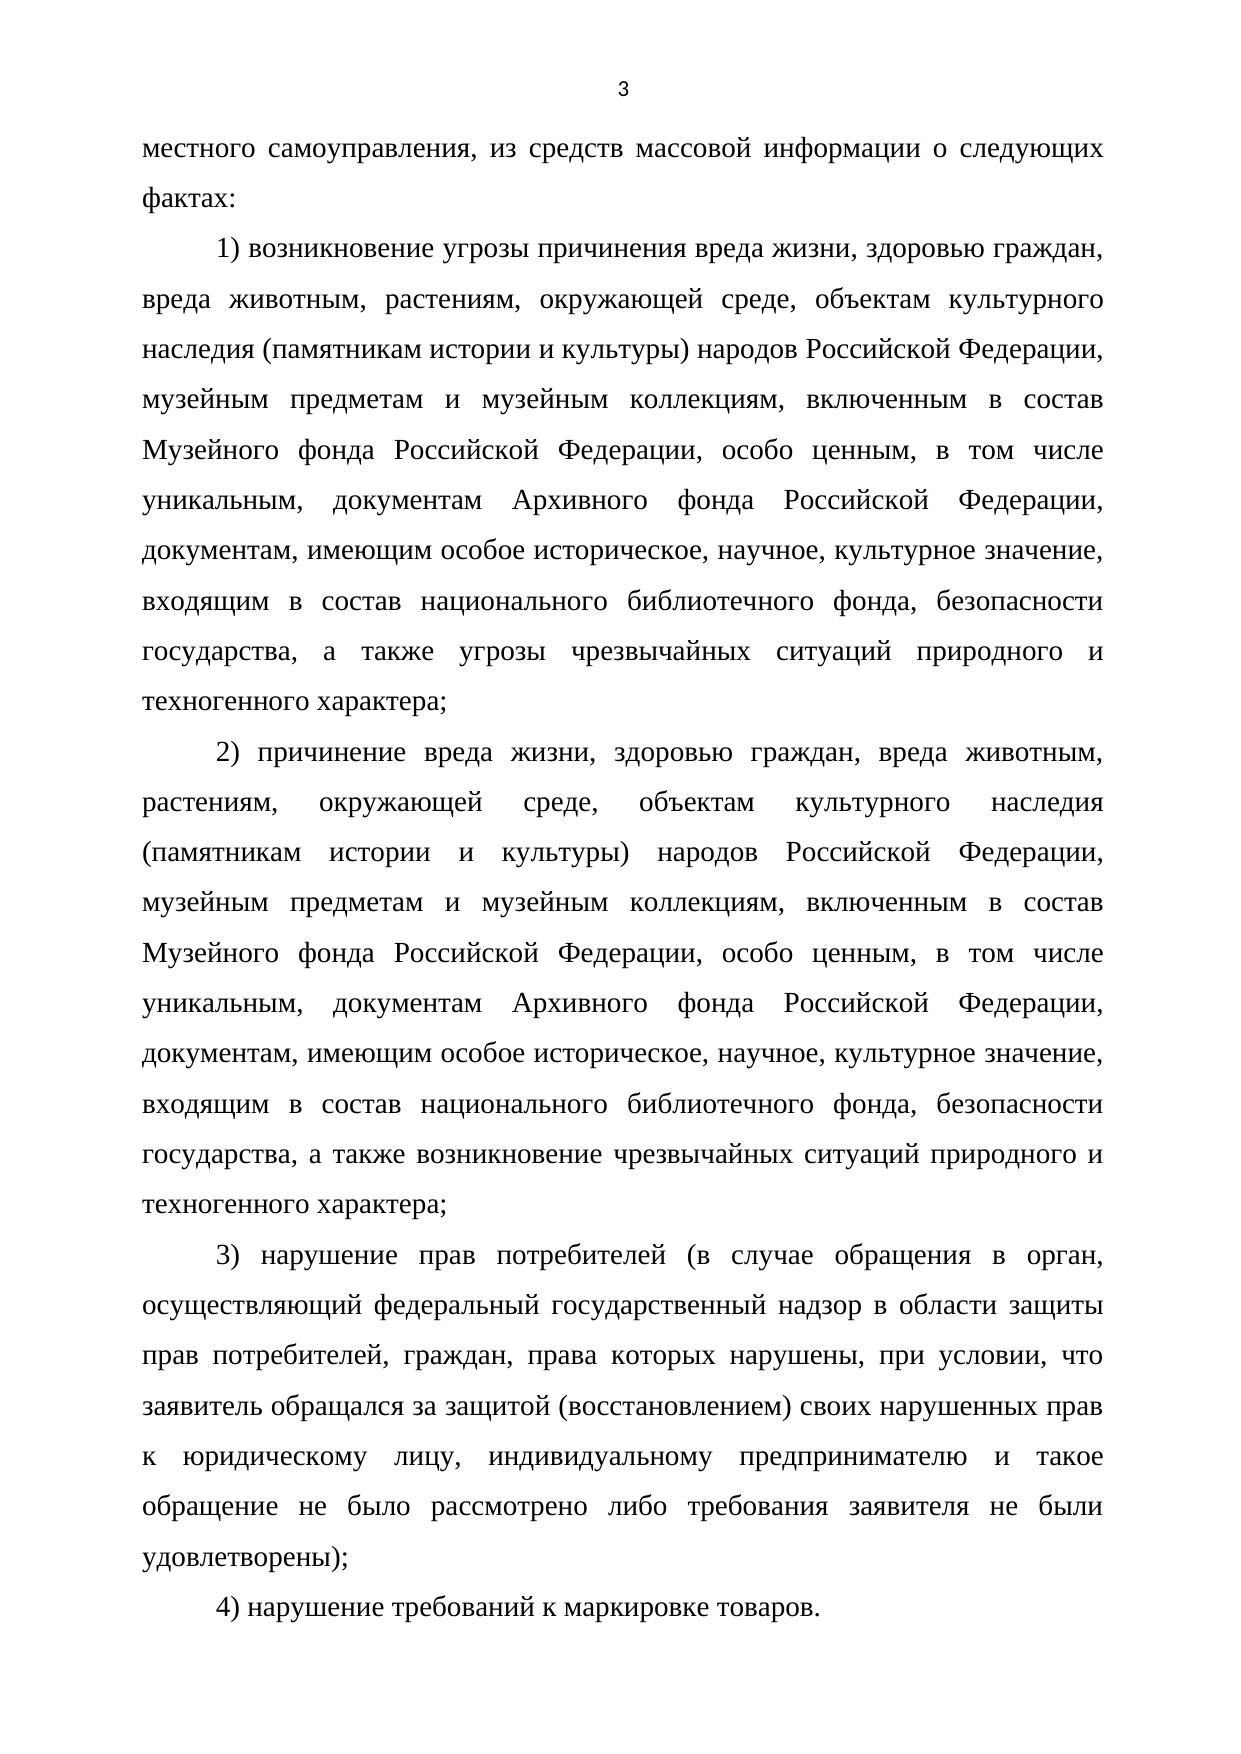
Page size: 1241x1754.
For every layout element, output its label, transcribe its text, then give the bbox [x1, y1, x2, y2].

list 3) нарушение прав потребителей (в случае обращения в орган, осуществляющий федеральный государственный надзор в области защиты прав потребителей, граждан, права которых нарушены, при условии, что заявитель обращался за защитой (восстановлением) своих нарушенных прав к юридическому лицу, индивидуальному предпринимателю и такое обращение не было рассмотрено либо требования заявителя не были удовлетворены); [142, 1237, 1104, 1572]
list 1) возникновение угрозы причинения вреда жизни, здоровью граждан, вреда животным, растениям, окружающей среде, объектам культурного наследия (памятникам истории и культуры) народов Российской Федерации, музейным предметам и музейным коллекциям, включенным в состав Музейного фонда Российской Федерации, особо ценным, в том числе уникальным, документам Архивного фонда Российской Федерации, документам, имеющим особое историческое, научное, культурное значение, входящим в состав национального библиотечного фонда, безопасности государства, а также угрозы чрезвычайных ситуаций природного и техногенного характера; [142, 231, 1104, 717]
list 2) причинение вреда жизни, здоровью граждан, вреда животным, растениям, окружающей среде, объектам культурного наследия (памятникам истории и культуры) народов Российской Федерации, музейным предметам и музейным коллекциям, включенным в состав Музейного фонда Российской Федерации, особо ценным, в том числе уникальным, документам Архивного фонда Российской Федерации, документам, имеющим особое историческое, научное, культурное значение, входящим в состав национального библиотечного фонда, безопасности государства, а также возникновение чрезвычайных ситуаций природного и техногенного характера; [142, 734, 1104, 1220]
list 4) нарушение требований к маркировке товаров. [142, 1589, 1104, 1622]
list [142, 130, 1104, 214]
